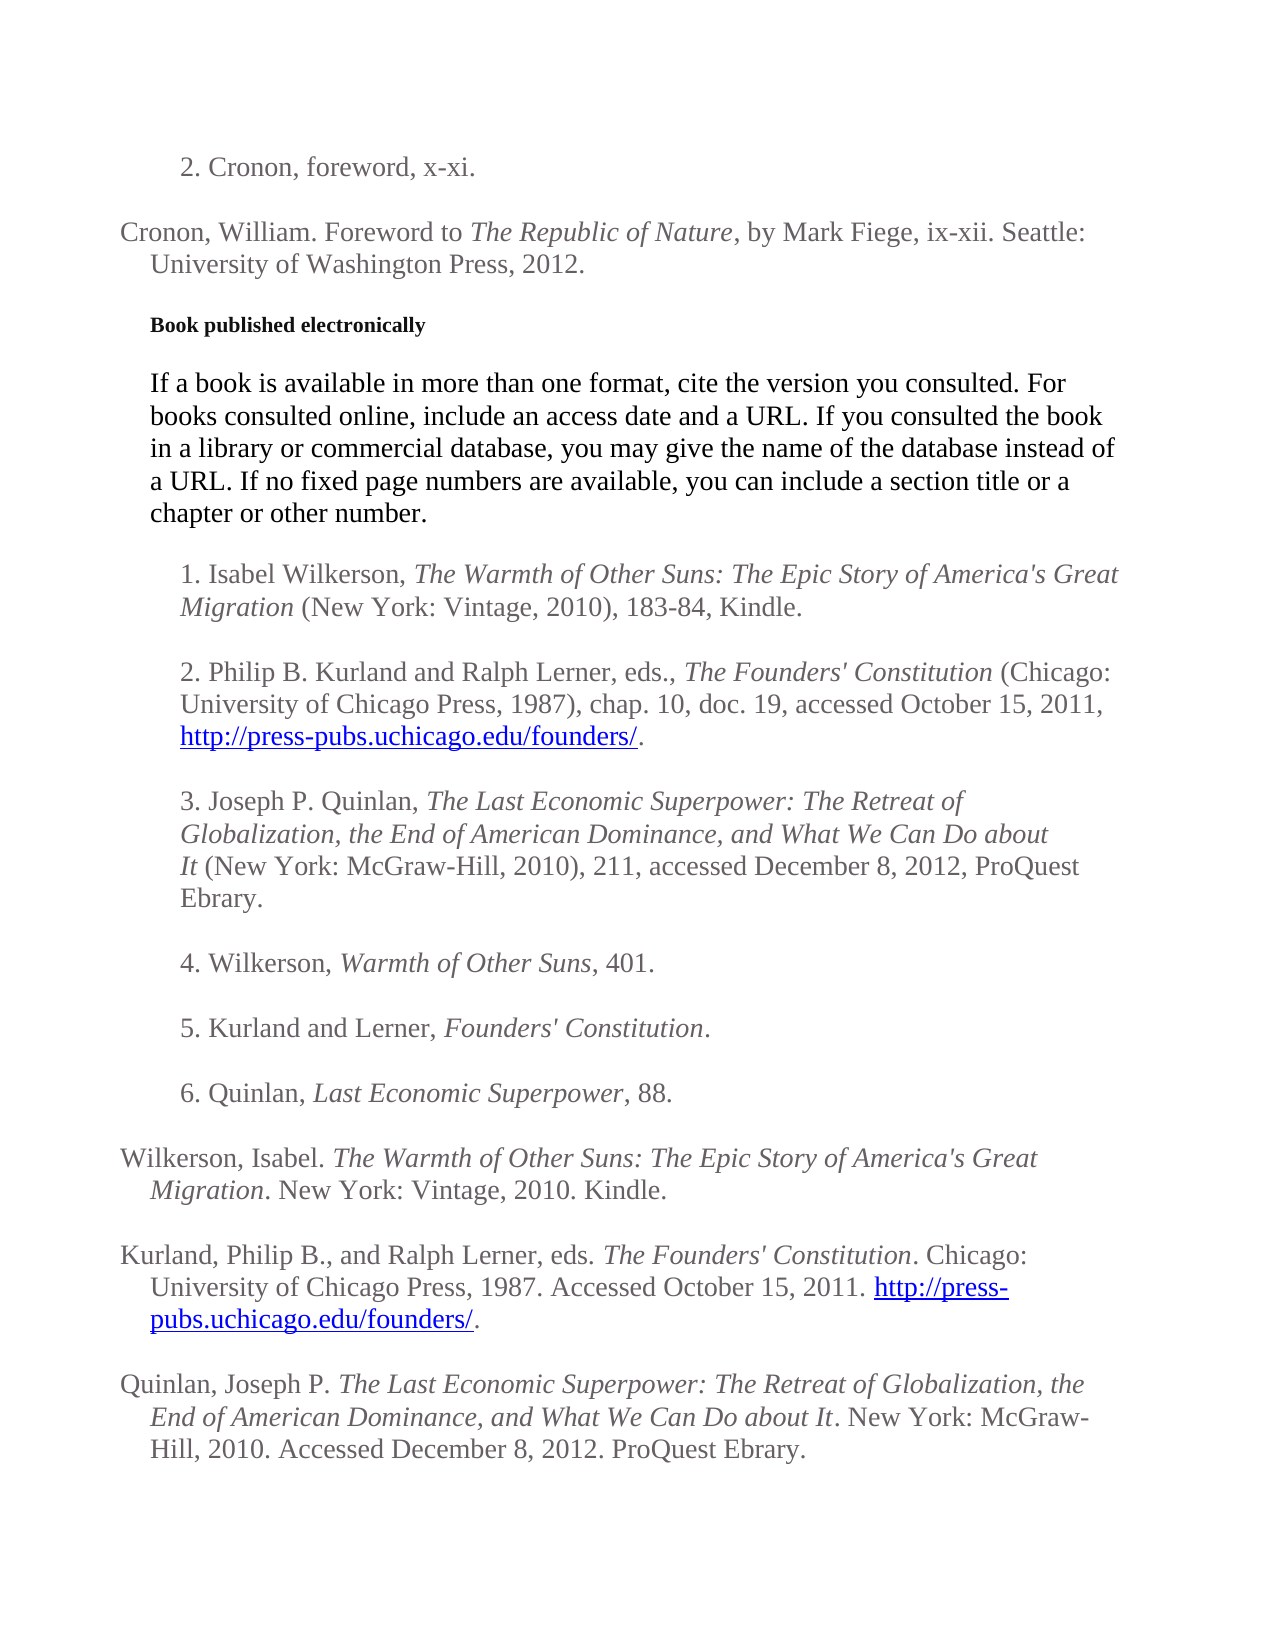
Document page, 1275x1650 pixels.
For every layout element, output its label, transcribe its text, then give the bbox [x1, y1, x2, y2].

text Quinlan, Joseph P. The Last Economic Superpower: The Retreat of Globalization, the End of American Dominance, and What We Can Do about It. New York: McGraw-Hill, 2010. Accessed December 8, 2012. ProQuest Ebrary. [120, 1367, 1125, 1464]
text Ebrary. [150, 881, 1125, 914]
text 3. Joseph P. Quinlan, The Last Economic Superpower: The Retreat of [150, 784, 1125, 817]
text It (New York: McGraw-Hill, 2010), 211, accessed December 8, 2012, ProQuest [150, 849, 1125, 881]
text Globalization, the End of American Dominance, and What We Can Do about [150, 817, 1125, 849]
text Book published electronically [150, 312, 1125, 337]
text University of Chicago Press, 1987), chap. 10, doc. 19, accessed October 15, 2011, [150, 687, 1125, 719]
text 2. Cronon, foreword, x-xi. [150, 150, 1125, 182]
text Wilkerson, Isabel. The Warmth of Other Suns: The Epic Story of America's Great Migration. New York: Vintage, 2010. Kindle. [120, 1141, 1125, 1205]
text 6. Quinlan, Last Economic Superpower, 88. [150, 1076, 1125, 1108]
text Kurland, Philip B., and Ralph Lerner, eds. The Founders' Constitution. Chicago: University of Chicago Press, 1987. Accessed October 15, 2011. http://press-pubs.uchicago.edu/founders/. [120, 1238, 1125, 1335]
text Migration (New York: Vintage, 2010), 183-84, Kindle. [150, 590, 1125, 622]
text 2. Philip B. Kurland and Ralph Lerner, eds., The Founders' Constitution (Chicago: [150, 655, 1125, 687]
text 5. Kurland and Lerner, Founders' Constitution. [150, 1011, 1125, 1043]
text If a book is available in more than one format, cite the version you consulted. For books consulted online, include an access date and a URL. If you consulted the book in a library or commercial database, you may give the name of the database instead of a URL. If no fixed page numbers are available, you can include a section title or a chapter or other number. [150, 366, 1125, 528]
text 1. Isabel Wilkerson, The Warmth of Other Suns: The Epic Story of America's Great [150, 557, 1125, 590]
text Cronon, William. Foreword to The Republic of Nature, by Mark Fiege, ix-xii. Seattle: University of Washington Press, 2012. [120, 215, 1125, 279]
text 4. Wilkerson, Warmth of Other Suns, 401. [150, 946, 1125, 979]
text http://press-pubs.uchicago.edu/founders/. [150, 719, 1125, 752]
